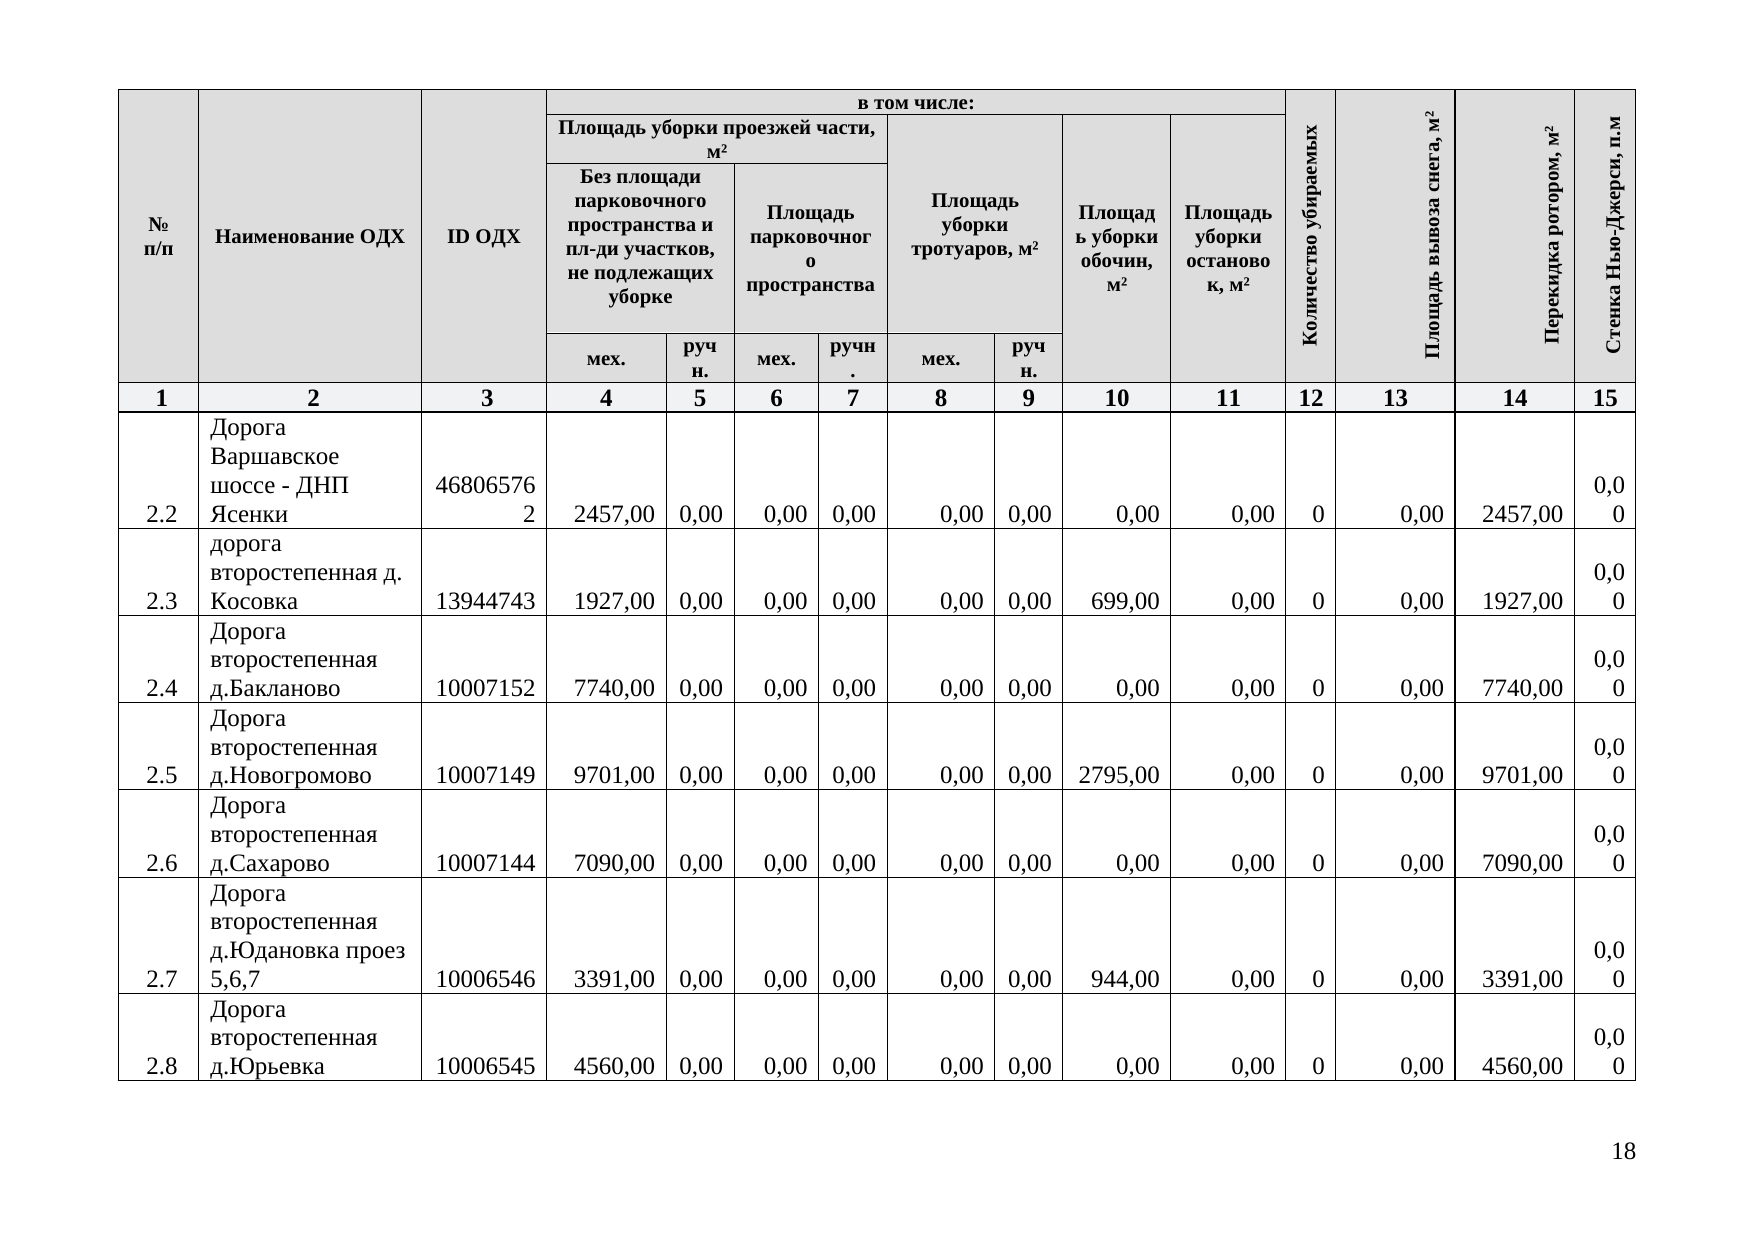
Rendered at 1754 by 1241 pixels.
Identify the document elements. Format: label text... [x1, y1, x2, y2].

table_cell 0,00 [888, 413, 994, 527]
table_header № п/п [119, 90, 198, 382]
table_cell 0,00 [819, 413, 887, 527]
table_cell 0,00 [735, 413, 818, 527]
table_cell 0,00 [819, 878, 887, 993]
table_cell 0,00 [1171, 878, 1285, 993]
table_cell 6 [735, 383, 818, 411]
table_cell 2.3 [119, 529, 198, 615]
table_cell 7740,00 [1456, 616, 1574, 702]
table_cell 0,00 [1336, 790, 1454, 877]
table_cell 0,00 [735, 790, 818, 877]
table_cell 2.7 [119, 878, 198, 993]
table_cell 0,00 [1336, 616, 1454, 702]
table_cell Площадь парковочного пространства [735, 164, 887, 332]
table_cell 10007149 [422, 703, 546, 789]
table_cell 15 [1575, 383, 1635, 411]
table_cell 0,00 [1575, 994, 1635, 1080]
table_cell 0 [1286, 703, 1335, 789]
table_cell ручн. [995, 334, 1062, 382]
table_cell 10 [1063, 383, 1170, 411]
table_cell Дорога второстепенная д.Бакланово [199, 616, 421, 702]
table_cell 10007144 [422, 790, 546, 877]
table_cell 0,00 [995, 878, 1062, 993]
table_cell 0,00 [819, 994, 887, 1080]
table_cell 1927,00 [547, 529, 666, 615]
table_cell 0,00 [1171, 994, 1285, 1080]
table_cell 0,00 [667, 790, 734, 877]
table_cell 0,00 [735, 703, 818, 789]
table_cell 0,00 [667, 878, 734, 993]
table_cell 2.6 [119, 790, 198, 877]
table_cell 0,00 [888, 616, 994, 702]
table_cell 14 [1456, 383, 1574, 411]
table_cell 3 [422, 383, 546, 411]
table_cell 0,00 [1171, 413, 1285, 527]
table_cell Дорога Варшавское шоссе - ДНП Ясенки [199, 413, 421, 527]
table_cell 0,00 [735, 616, 818, 702]
table_cell 10006545 [422, 994, 546, 1080]
table_cell 0,00 [819, 616, 887, 702]
table_cell Дорога второстепенная д.Юдановка проез 5,6,7 [199, 878, 421, 993]
table_cell 0,00 [1575, 703, 1635, 789]
table_cell 0 [1286, 616, 1335, 702]
table_cell 7 [819, 383, 887, 411]
table_cell 3391,00 [547, 878, 666, 993]
table_cell 0,00 [1063, 790, 1170, 877]
table_cell 0,00 [667, 529, 734, 615]
table_cell 699,00 [1063, 529, 1170, 615]
table_cell 8 [888, 383, 994, 411]
table_cell 2 [199, 383, 421, 411]
table_cell 0,00 [1575, 878, 1635, 993]
table_cell 0,00 [888, 994, 994, 1080]
table_cell 5 [667, 383, 734, 411]
table_cell 0,00 [995, 994, 1062, 1080]
table_cell 0,00 [1575, 413, 1635, 527]
table_cell 0,00 [1336, 994, 1454, 1080]
table_cell 0 [1286, 878, 1335, 993]
table_cell мех. [547, 334, 666, 382]
table_cell 9701,00 [1456, 703, 1574, 789]
table_cell 0,00 [1575, 529, 1635, 615]
table_cell 0,00 [995, 529, 1062, 615]
table_cell 0,00 [1336, 529, 1454, 615]
table_cell 0,00 [819, 790, 887, 877]
table_cell 2.5 [119, 703, 198, 789]
table_cell 0 [1286, 790, 1335, 877]
table_cell 0 [1286, 529, 1335, 615]
table_cell 468065762 [422, 413, 546, 527]
table_cell 4 [547, 383, 666, 411]
table_cell Площадь уборки тротуаров, м² [888, 115, 1062, 332]
table_cell 0,00 [667, 413, 734, 527]
table_cell 2457,00 [1456, 413, 1574, 527]
table_cell 0,00 [1063, 413, 1170, 527]
table_cell 7740,00 [547, 616, 666, 702]
table_cell 0,00 [888, 703, 994, 789]
table_cell 4560,00 [547, 994, 666, 1080]
table_cell 0,00 [1171, 616, 1285, 702]
table_cell 7090,00 [547, 790, 666, 877]
table_header Наименование ОДХ [199, 90, 421, 382]
table_cell 0,00 [1336, 413, 1454, 527]
table_cell Дорога второстепенная д.Сахарово [199, 790, 421, 877]
table_cell Дорога второстепенная д.Юрьевка [199, 994, 421, 1080]
table_cell 2.8 [119, 994, 198, 1080]
table_cell 0,00 [995, 790, 1062, 877]
table_cell 0,00 [1171, 529, 1285, 615]
table_cell 10006546 [422, 878, 546, 993]
table_cell 0,00 [735, 878, 818, 993]
table_cell 11 [1171, 383, 1285, 411]
table_cell 2457,00 [547, 413, 666, 527]
table_header Стенка Нью-Джерси, п.м [1575, 90, 1635, 382]
table_cell 0,00 [1171, 703, 1285, 789]
table_cell 0,00 [1336, 703, 1454, 789]
table_cell 0,00 [995, 413, 1062, 527]
table_cell 0 [1286, 413, 1335, 527]
table_cell 1927,00 [1456, 529, 1574, 615]
table_cell Дорога второстепенная д.Новогромово [199, 703, 421, 789]
table_cell 13944743 [422, 529, 546, 615]
table_cell 0,00 [667, 703, 734, 789]
table_cell 0 [1286, 994, 1335, 1080]
table_cell мех. [888, 334, 994, 382]
table_cell 0,00 [888, 790, 994, 877]
table_cell 7090,00 [1456, 790, 1574, 877]
table_cell 0,00 [1063, 616, 1170, 702]
table_cell 2.2 [119, 413, 198, 527]
table_cell 1 [119, 383, 198, 411]
table_cell 0,00 [819, 703, 887, 789]
table_cell ручн. [667, 334, 734, 382]
table_cell 0,00 [995, 703, 1062, 789]
table_cell 0,00 [667, 994, 734, 1080]
table_cell Площадь уборки остановок, м² [1171, 115, 1285, 382]
table_cell 2.4 [119, 616, 198, 702]
table_cell дорога второстепенная д. Косовка [199, 529, 421, 615]
table_cell 0,00 [995, 616, 1062, 702]
table_header Площадь вывоза снега, м² [1336, 90, 1454, 382]
table_cell 0,00 [1336, 878, 1454, 993]
table_cell 0,00 [735, 994, 818, 1080]
table_cell ручн. [819, 334, 887, 382]
table_cell 3391,00 [1456, 878, 1574, 993]
table_cell 0,00 [1171, 790, 1285, 877]
table_cell 944,00 [1063, 878, 1170, 993]
table_cell 13 [1336, 383, 1454, 411]
table_cell 0,00 [888, 878, 994, 993]
table_cell Площадь уборки обочин, м² [1063, 115, 1170, 382]
table_cell 0,00 [819, 529, 887, 615]
table_cell 0,00 [1063, 994, 1170, 1080]
table_header ID ОДХ [422, 90, 546, 382]
table_header в том числе: [547, 90, 1285, 114]
table_cell Без площади парковочного пространства и пл-ди участков, не подлежащих уборке [547, 164, 734, 332]
table_cell 0,00 [735, 529, 818, 615]
table_cell 0,00 [667, 616, 734, 702]
table_cell 0,00 [1575, 616, 1635, 702]
table_cell 0,00 [888, 529, 994, 615]
table_cell 12 [1286, 383, 1335, 411]
table_cell 0,00 [1575, 790, 1635, 877]
table_cell 9701,00 [547, 703, 666, 789]
table_cell 2795,00 [1063, 703, 1170, 789]
table_cell 9 [995, 383, 1062, 411]
table_cell Площадь уборки проезжей части, м² [547, 115, 887, 163]
table_cell мех. [735, 334, 818, 382]
table_cell 4560,00 [1456, 994, 1574, 1080]
table_header Количество убираемых остановок, ед. [1286, 90, 1335, 382]
table_cell 10007152 [422, 616, 546, 702]
table_header Перекидка ротором, м² [1456, 90, 1574, 382]
